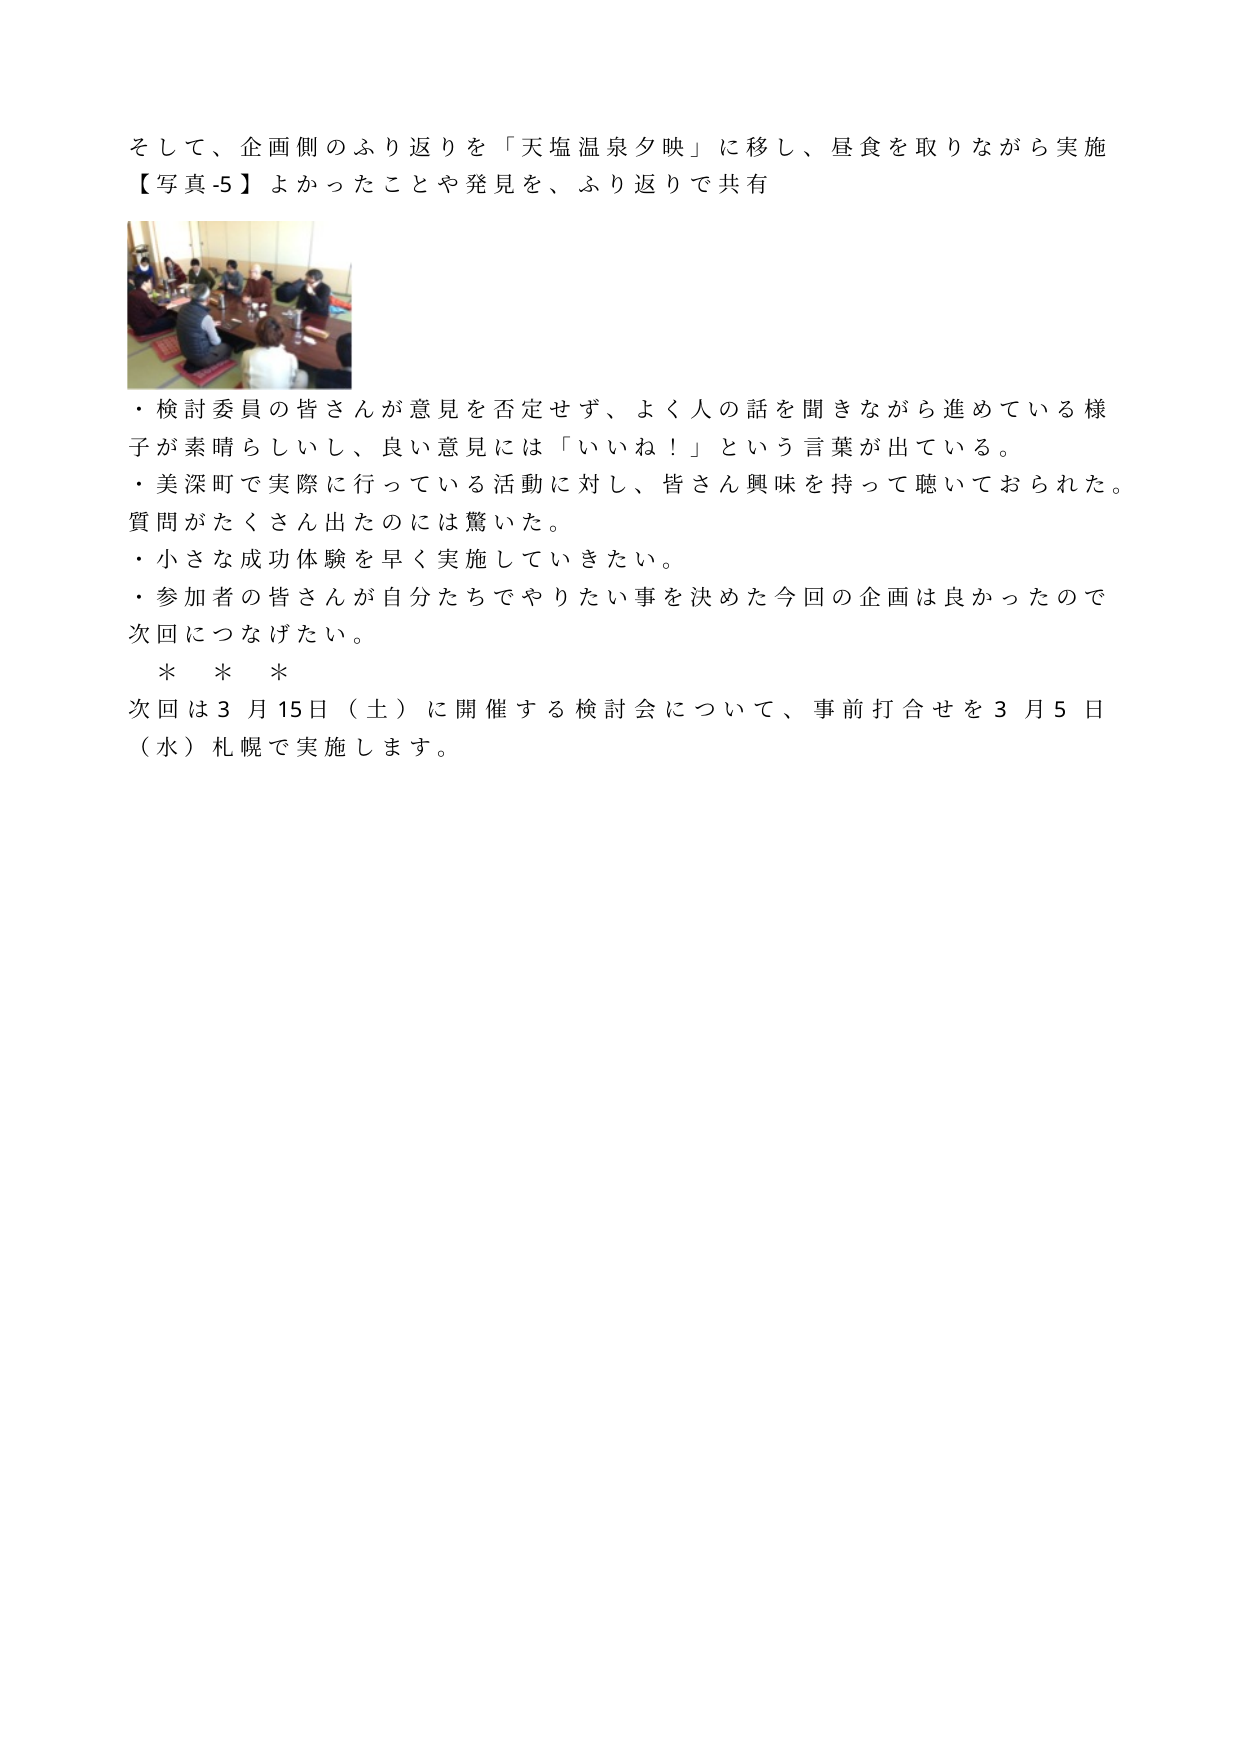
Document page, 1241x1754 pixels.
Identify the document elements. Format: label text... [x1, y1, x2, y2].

text そして、企画側のふり返りを「天塩温泉夕映」に移し、昼食を取りながら実施 [128, 127, 1112, 164]
text 【写真-5】よかったことや発見を、ふり返りで共有 [128, 164, 1112, 202]
text ・検討委員の皆さんが意見を否定せず、よく人の話を聞きながら進めている様子が素晴らしいし、良い意見には「いいね！」という言葉が出ている。 ・美深町で実際に行っている活動に対し、皆さん興味を持って聴いておられた。質問がたくさん出たのには驚いた。 ・小さな成功体験を早く実施していきたい。 ・参加者の皆さんが自分たちでやりたい事を決めた今回の企画は良かったので次回につなげたい。 ＊ ＊ ＊ 次回は3月15日（土）に開催する検討会について、事前打合せを3月5日（水）札幌で実施します。 [128, 389, 1112, 764]
picture [127, 221, 353, 390]
